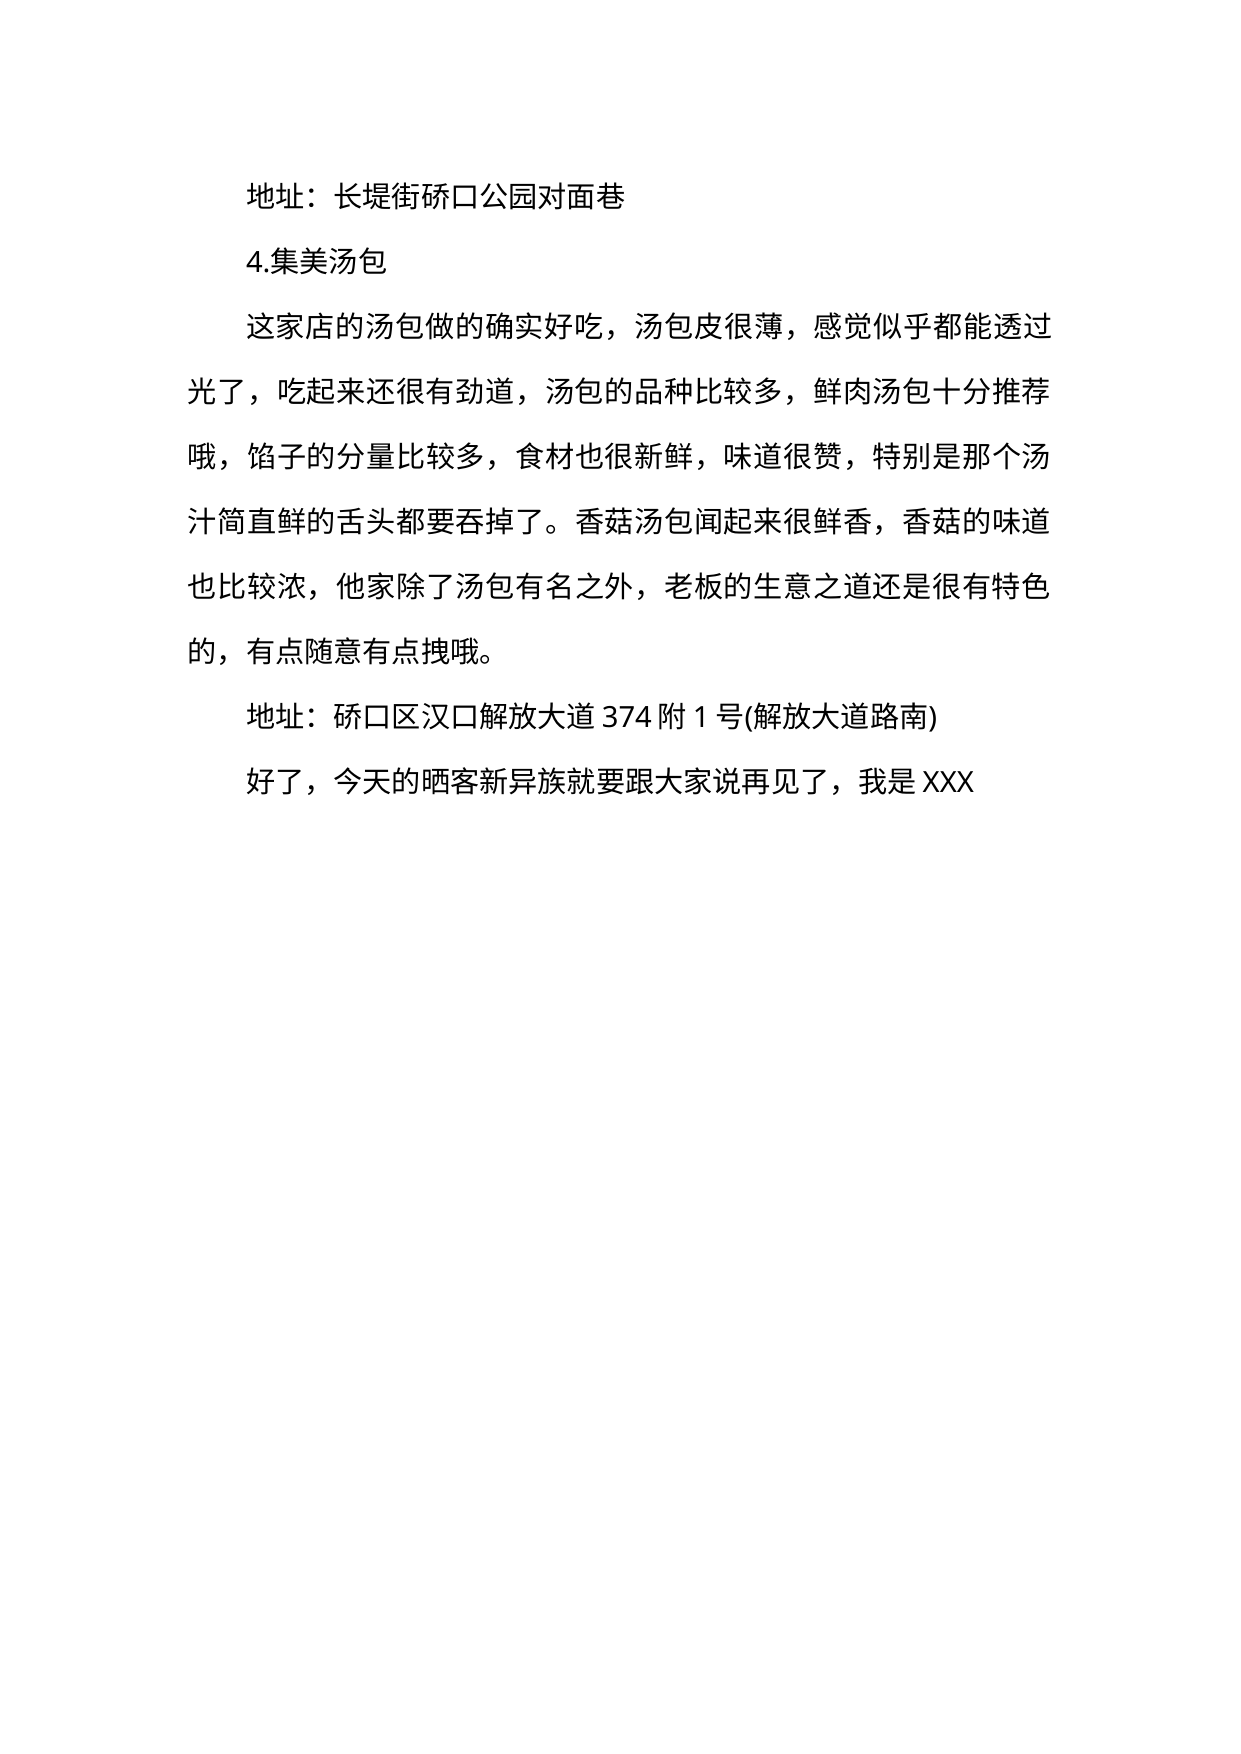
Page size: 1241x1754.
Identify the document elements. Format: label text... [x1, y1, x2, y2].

text 地址：硚口区汉口解放大道374附1号(解放大道路南) [187, 682, 1053, 747]
text 地址：长堤街硚口公园对面巷 [187, 162, 1053, 227]
text 这家店的汤包做的确实好吃，汤包皮很薄，感觉似乎都能透过光了，吃起来还很有劲道，汤包的品种比较多，鲜肉汤包十分推荐哦，馅子的分量比较多，食材也很新鲜，味道很赞，特别是那个汤汁简直鲜的舌头都要吞掉了。香菇汤包闻起来很鲜香，香菇的味道也比较浓，他家除了汤包有名之外，老板的生意之道还是很有特色的，有点随意有点拽哦。 [187, 292, 1053, 682]
text 好了，今天的晒客新异族就要跟大家说再见了，我是XXX [187, 747, 1053, 812]
text 4.集美汤包 [187, 227, 1053, 292]
